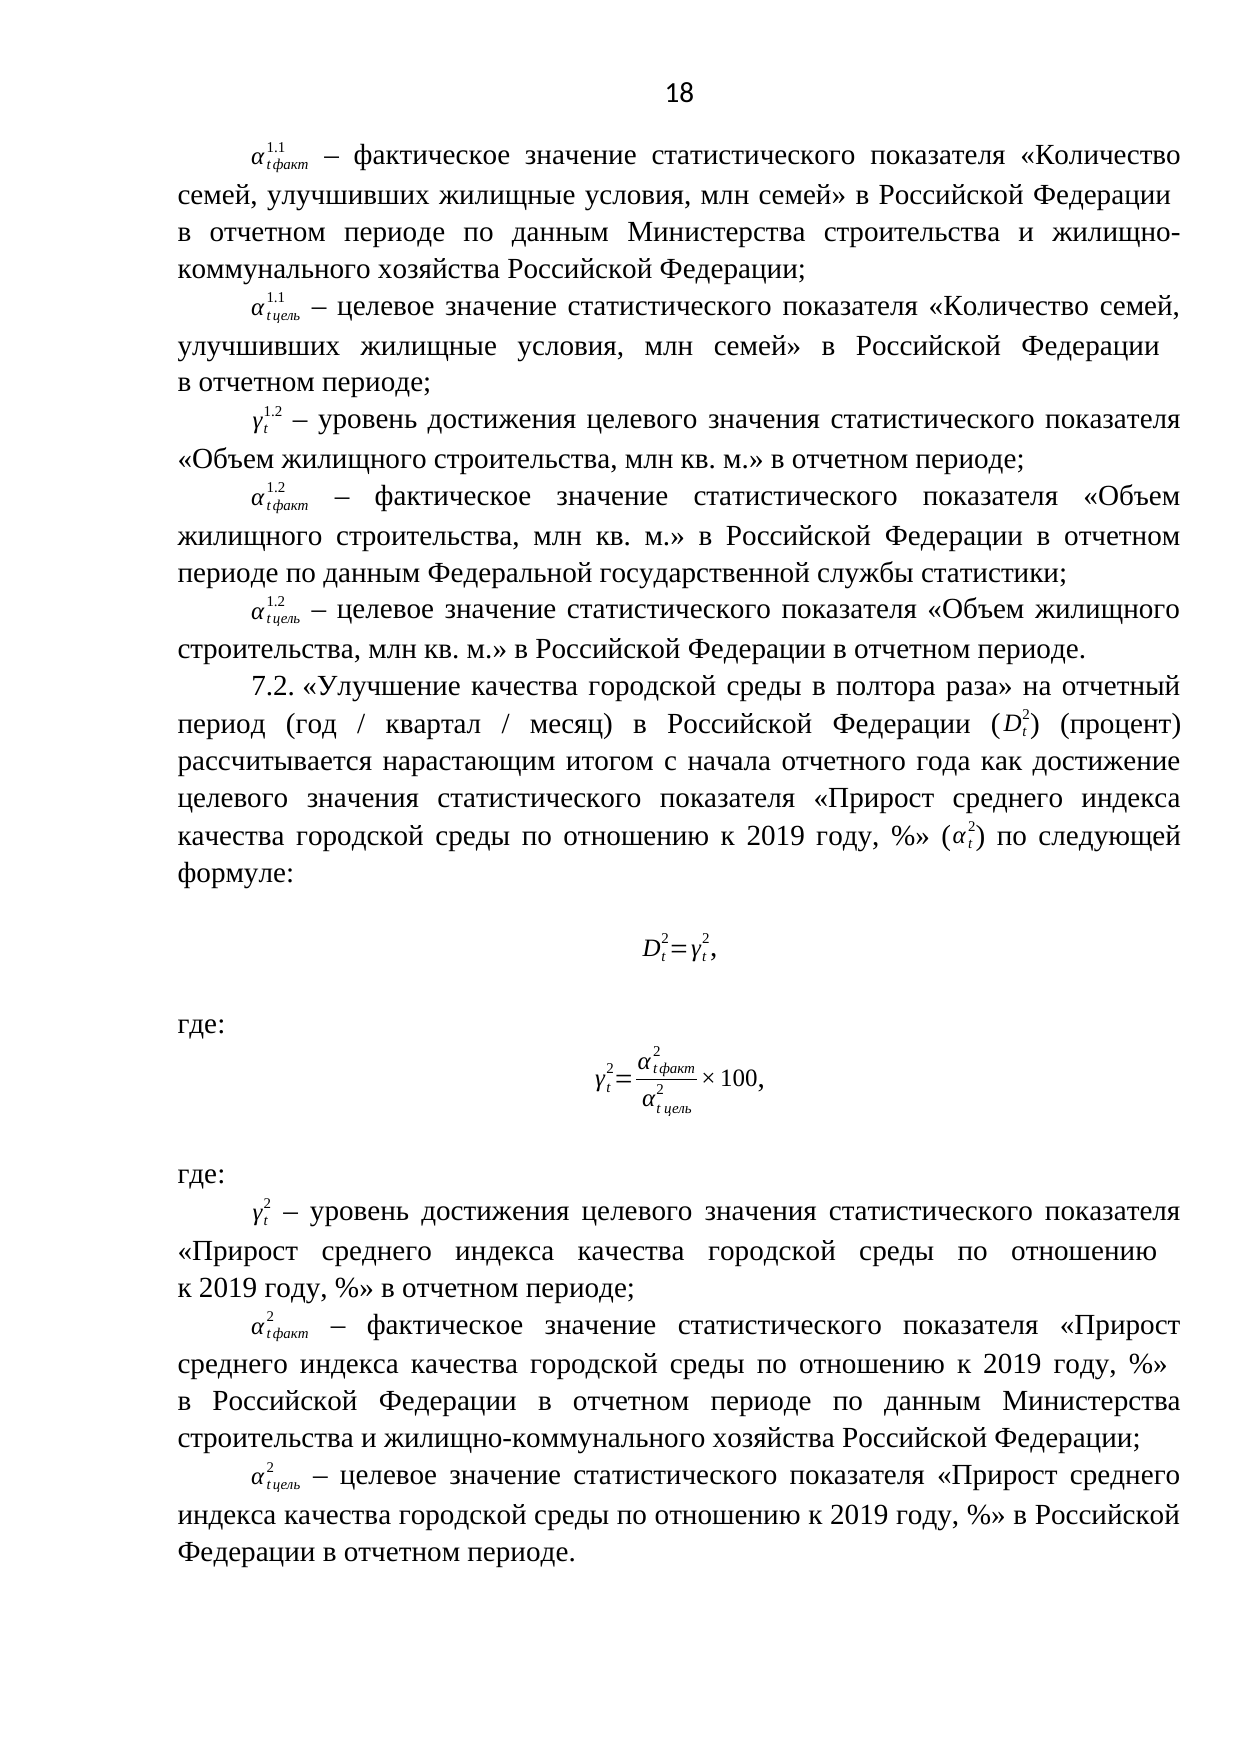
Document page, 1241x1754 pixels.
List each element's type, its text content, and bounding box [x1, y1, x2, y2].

text – целевое значение статистического показателя «Объем жилищного строительства, млн кв. м.» в Российской Федерации в отчетном периоде. [177, 592, 1181, 665]
text – фактическое значение статистического показателя «Количество семей, улучшивших жилищные условия, млн семей» в Российской Федерации в отчетном периоде по данным Министерства строительства и жилищно-коммунального хозяйства Российской Федерации; [177, 137, 1181, 284]
text 7.2. «Улучшение качества городской среды в полтора раза» на отчетный период (год / квартал / месяц) в Российской Федерации () (процент) рассчитывается нарастающим итогом с начала отчетного года как достижение целевого значения статистического показателя «Прирост среднего индекса качества городской среды по отношению к 2019 году, %» () по следующей формуле: [177, 668, 1181, 889]
text где: [177, 1006, 1181, 1039]
text , [177, 1043, 1181, 1116]
text – уровень достижения целевого значения статистического показателя «Объем жилищного строительства, млн кв. м.» в отчетном периоде; [177, 401, 1181, 475]
text – целевое значение статистического показателя «Прирост среднего индекса качества городской среды по отношению к 2019 году, %» в Российской Федерации в отчетном периоде. [177, 1457, 1181, 1567]
text , [177, 929, 1181, 966]
text – фактическое значение статистического показателя «Прирост среднего индекса качества городской среды по отношению к 2019 году, %» в Российской Федерации в отчетном периоде по данным Министерства строительства и жилищно-коммунального хозяйства Российской Федерации; [177, 1307, 1181, 1454]
text – целевое значение статистического показателя «Количество семей, улучшивших жилищные условия, млн семей» в Российской Федерации в отчетном периоде; [177, 288, 1181, 398]
text – фактическое значение статистического показателя «Объем жилищного строительства, млн кв. м.» в Российской Федерации в отчетном периоде по данным Федеральной государственной службы статистики; [177, 478, 1181, 588]
text – уровень достижения целевого значения статистического показателя «Прирост среднего индекса качества городской среды по отношению к 2019 году, %» в отчетном периоде; [177, 1193, 1181, 1303]
text где: [177, 1156, 1181, 1190]
